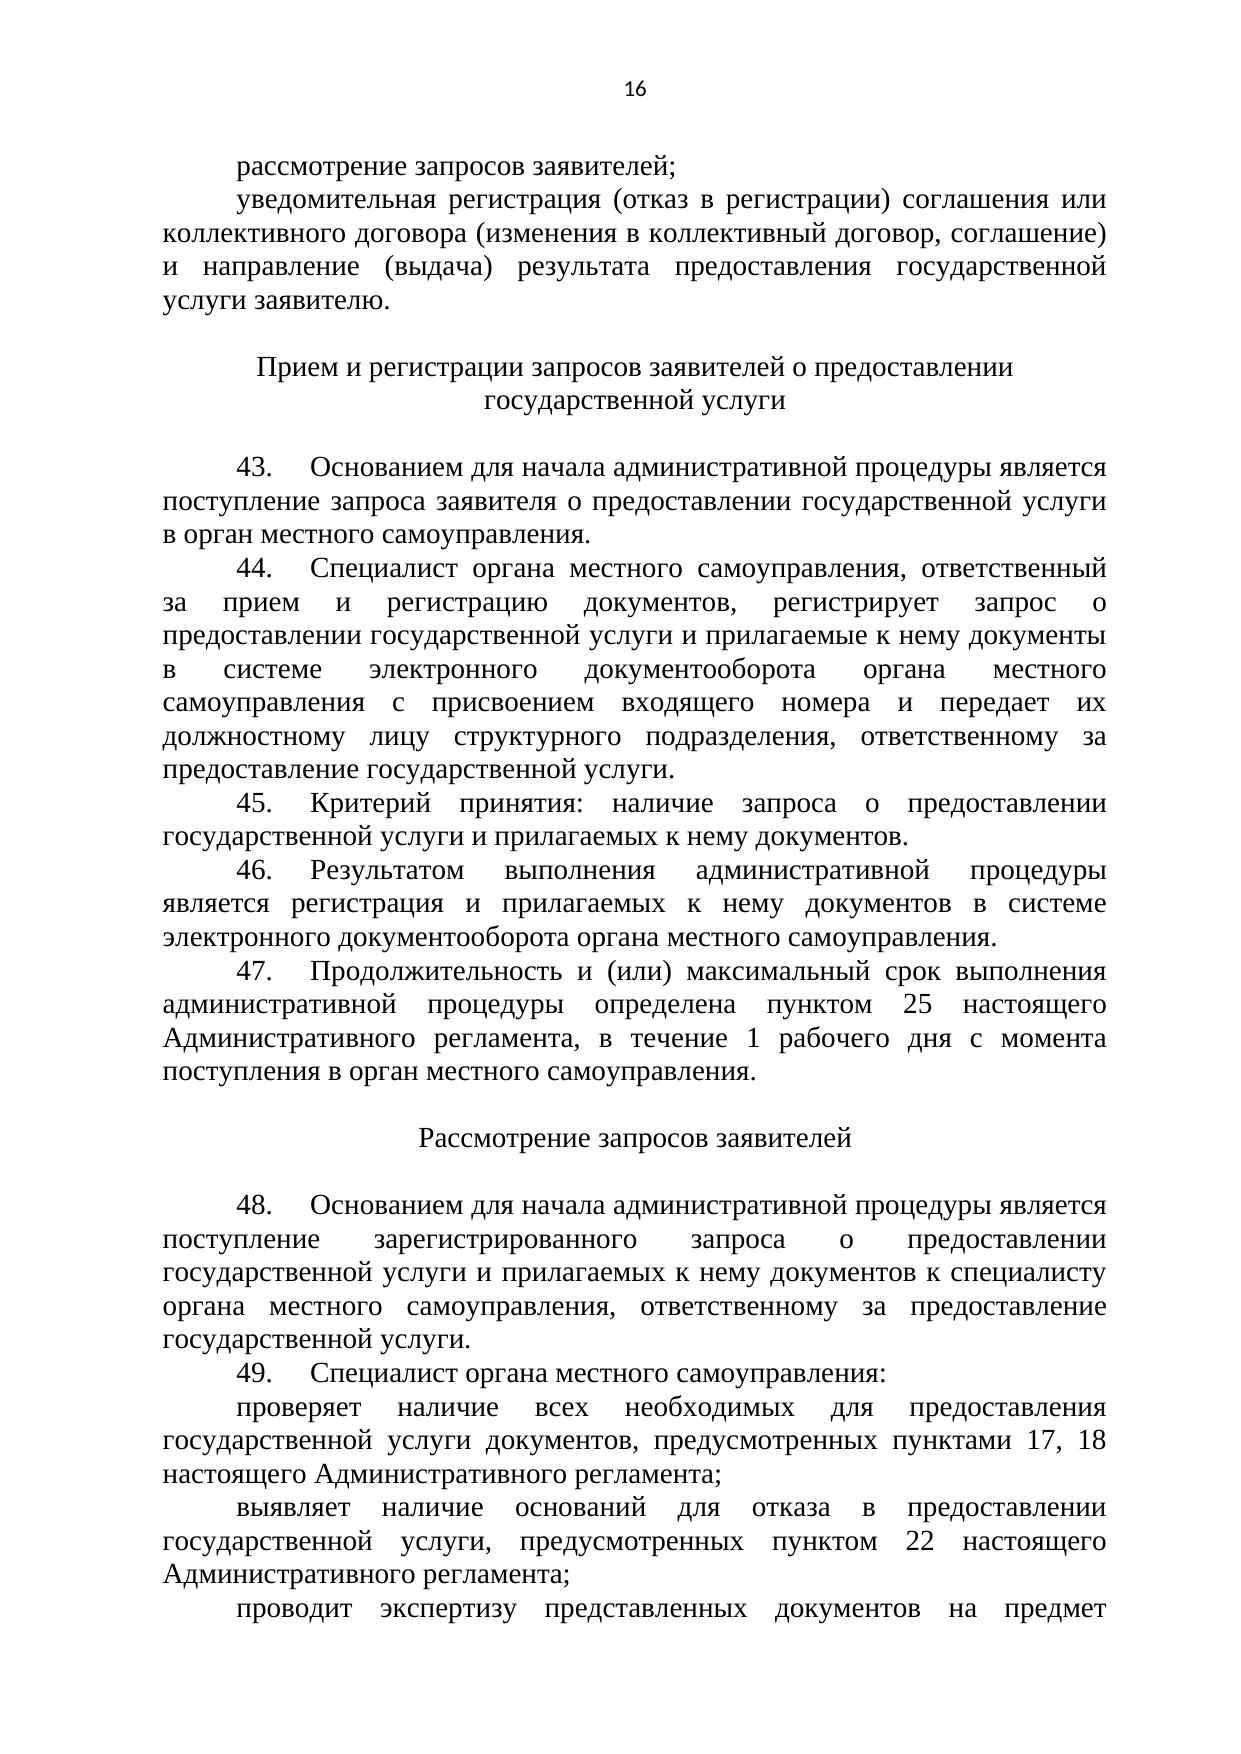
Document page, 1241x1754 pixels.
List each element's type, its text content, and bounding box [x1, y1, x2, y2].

list Специалист органа местного самоуправления: [162, 1355, 1107, 1389]
list Основанием для начала административной процедуры является поступление зарегистрированного запроса о предоставлении государственной услуги и прилагаемых к нему документов к специалисту органа местного самоуправления, ответственному за предоставление государственной услуги. [162, 1187, 1107, 1355]
list Критерий принятия: наличие запроса о предоставлении государственной услуги и прилагаемых к нему документов. [162, 785, 1107, 852]
list Результатом выполнения административной процедуры является регистрация и прилагаемых к нему документов в системе электронного документооборота органа местного самоуправления. [162, 852, 1107, 953]
text рассмотрение запросов заявителей; [162, 148, 1107, 181]
text Прием и регистрации запросов заявителей о предоставлении государственной услуги [162, 349, 1107, 416]
text выявляет наличие оснований для отказа в предоставлении государственной услуги, предусмотренных пунктом 22 настоящего Административного регламента; [162, 1489, 1107, 1590]
list Специалист органа местного самоуправления, ответственный за прием и регистрацию документов, регистрирует запрос о предоставлении государственной услуги и прилагаемые к нему документы в системе электронного документооборота органа местного самоуправления с присвоением входящего номера и передает их должностному лицу структурного подразделения, ответственному за предоставление государственной услуги. [162, 550, 1107, 785]
list Продолжительность и (или) максимальный срок выполнения административной процедуры определена пунктом 25 настоящего Административного регламента, в течение 1 рабочего дня с момента поступления в орган местного самоуправления. [162, 953, 1107, 1087]
text проверяет наличие всех необходимых для предоставления государственной услуги документов, предусмотренных пунктами 17, 18 настоящего Административного регламента; [162, 1389, 1107, 1489]
list Основанием для начала административной процедуры является поступление запроса заявителя о предоставлении государственной услуги в орган местного самоуправления. [162, 449, 1107, 550]
text Рассмотрение запросов заявителей [162, 1120, 1107, 1154]
text уведомительная регистрация (отказ в регистрации) соглашения или коллективного договора (изменения в коллективный договор, соглашение) и направление (выдача) результата предоставления государственной услуги заявителю. [162, 181, 1107, 315]
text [162, 1590, 1107, 1623]
